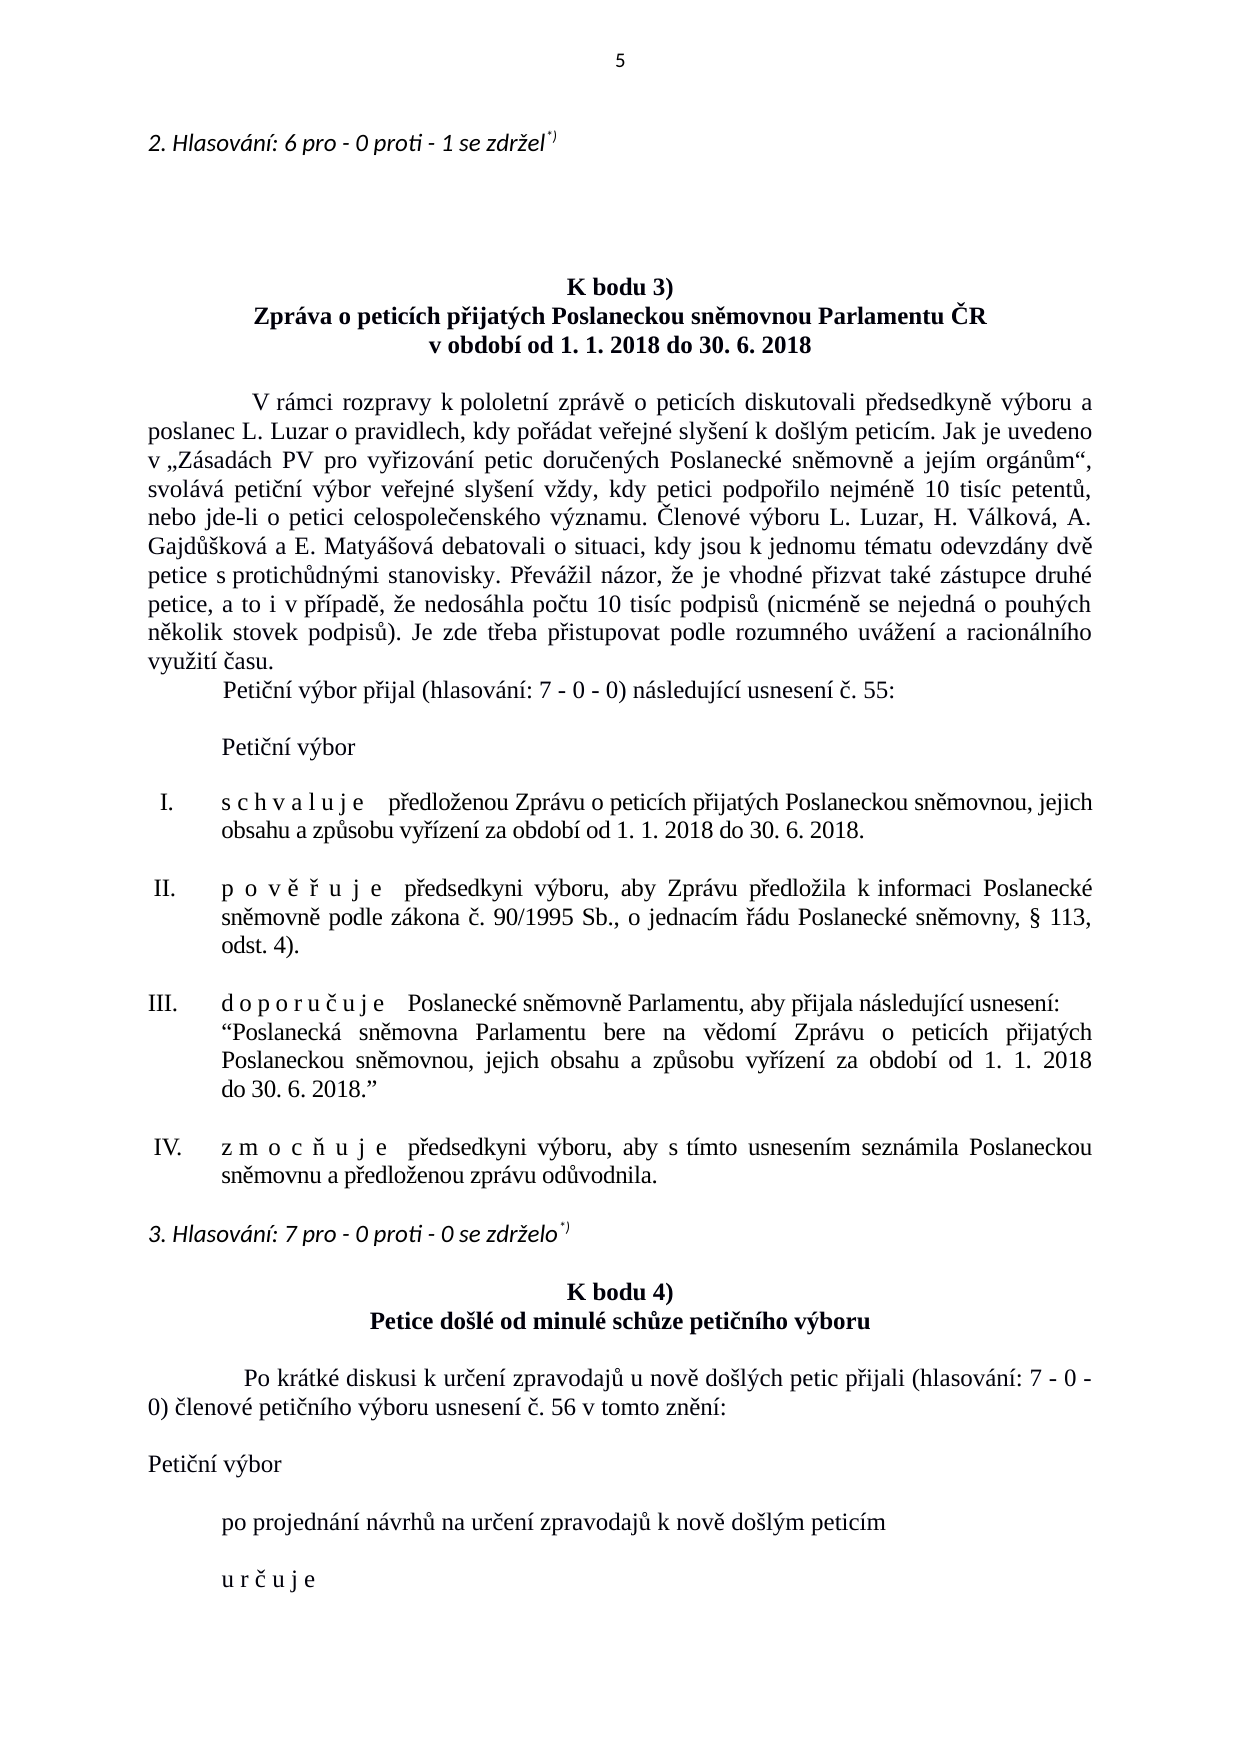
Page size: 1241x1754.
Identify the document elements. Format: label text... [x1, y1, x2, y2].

text I. s c h v a l u j e předloženou Zprávu o peticích přijatých Poslaneckou sněmovnou, jejich obsahu a způsobu vyřízení za období od 1. 1. 2018 do 30. 6. 2018. [148, 787, 1093, 844]
text 2. Hlasování: 6 pro - 0 proti - 1 se zdržel*) [148, 127, 1093, 157]
text Petiční výbor [148, 1449, 1093, 1478]
text po projednání návrhů na určení zpravodajů k nově došlým peticím [148, 1507, 1093, 1536]
text IV. z m o c ň u j e předsedkyni výboru, aby s tímto usnesením seznámila Poslaneckou sněmovnu a předloženou zprávu odůvodnila. [148, 1132, 1093, 1189]
text V rámci rozpravy k pololetní zprávě o peticích diskutovali předsedkyně výboru a poslanec L. Luzar o pravidlech, kdy pořádat veřejné slyšení k došlým peticím. Jak je uvedeno v „Zásadách PV pro vyřizování petic doručených Poslanecké sněmovně a jejím orgánům“, svolává petiční výbor veřejné slyšení vždy, kdy petici podpořilo nejméně 10 tisíc petentů, nebo jde-li o petici celospolečenského významu. Členové výboru L. Luzar, H. Válková, A. Gajdůšková a E. Matyášová debatovali o situaci, kdy jsou k jednomu tématu odevzdány dvě petice s protichůdnými stanovisky. Převážil názor, že je vhodné přizvat také zástupce druhé petice, a to i v případě, že nedosáhla počtu 10 tisíc podpisů (nicméně se nejedná o pouhých několik stovek podpisů). Je zde třeba přistupovat podle rozumného uvážení a racionálního využití času. [148, 387, 1093, 675]
text v období od 1. 1. 2018 do 30. 6. 2018 [148, 330, 1093, 359]
text Zpráva o peticích přijatých Poslaneckou sněmovnou Parlamentu ČR [148, 301, 1093, 330]
text “Poslanecká sněmovna Parlamentu bere na vědomí Zprávu o peticích přijatých Poslaneckou sněmovnou, jejich obsahu a způsobu vyřízení za období od 1. 1. 2018 do 30. 6. 2018.” [148, 1017, 1093, 1103]
text Po krátké diskusi k určení zpravodajů u nově došlých petic přijali (hlasování: 7 - 0 - 0) členové petičního výboru usnesení č. 56 v tomto znění: [148, 1363, 1093, 1421]
text Petice došlé od minulé schůze petičního výboru [148, 1306, 1093, 1334]
text Petiční výbor přijal (hlasování: 7 - 0 - 0) následující usnesení č. 55: [148, 675, 1093, 704]
text II. p o v ě ř u j e předsedkyni výboru, aby Zprávu předložila k informaci Poslanecké sněmovně podle zákona č. 90/1995 Sb., o jednacím řádu Poslanecké sněmovny, § 113, odst. 4). [148, 873, 1093, 959]
text K bodu 3) [148, 272, 1093, 301]
text 3. Hlasování: 7 pro - 0 proti - 0 se zdrželo*) [148, 1218, 1093, 1248]
text K bodu 4) [148, 1277, 1093, 1306]
text Petiční výbor [148, 732, 1093, 761]
text u r č u j e [148, 1564, 1093, 1593]
text III. d o p o r u č u j e Poslanecké sněmovně Parlamentu, aby přijala následující usnesení: [148, 988, 1093, 1017]
